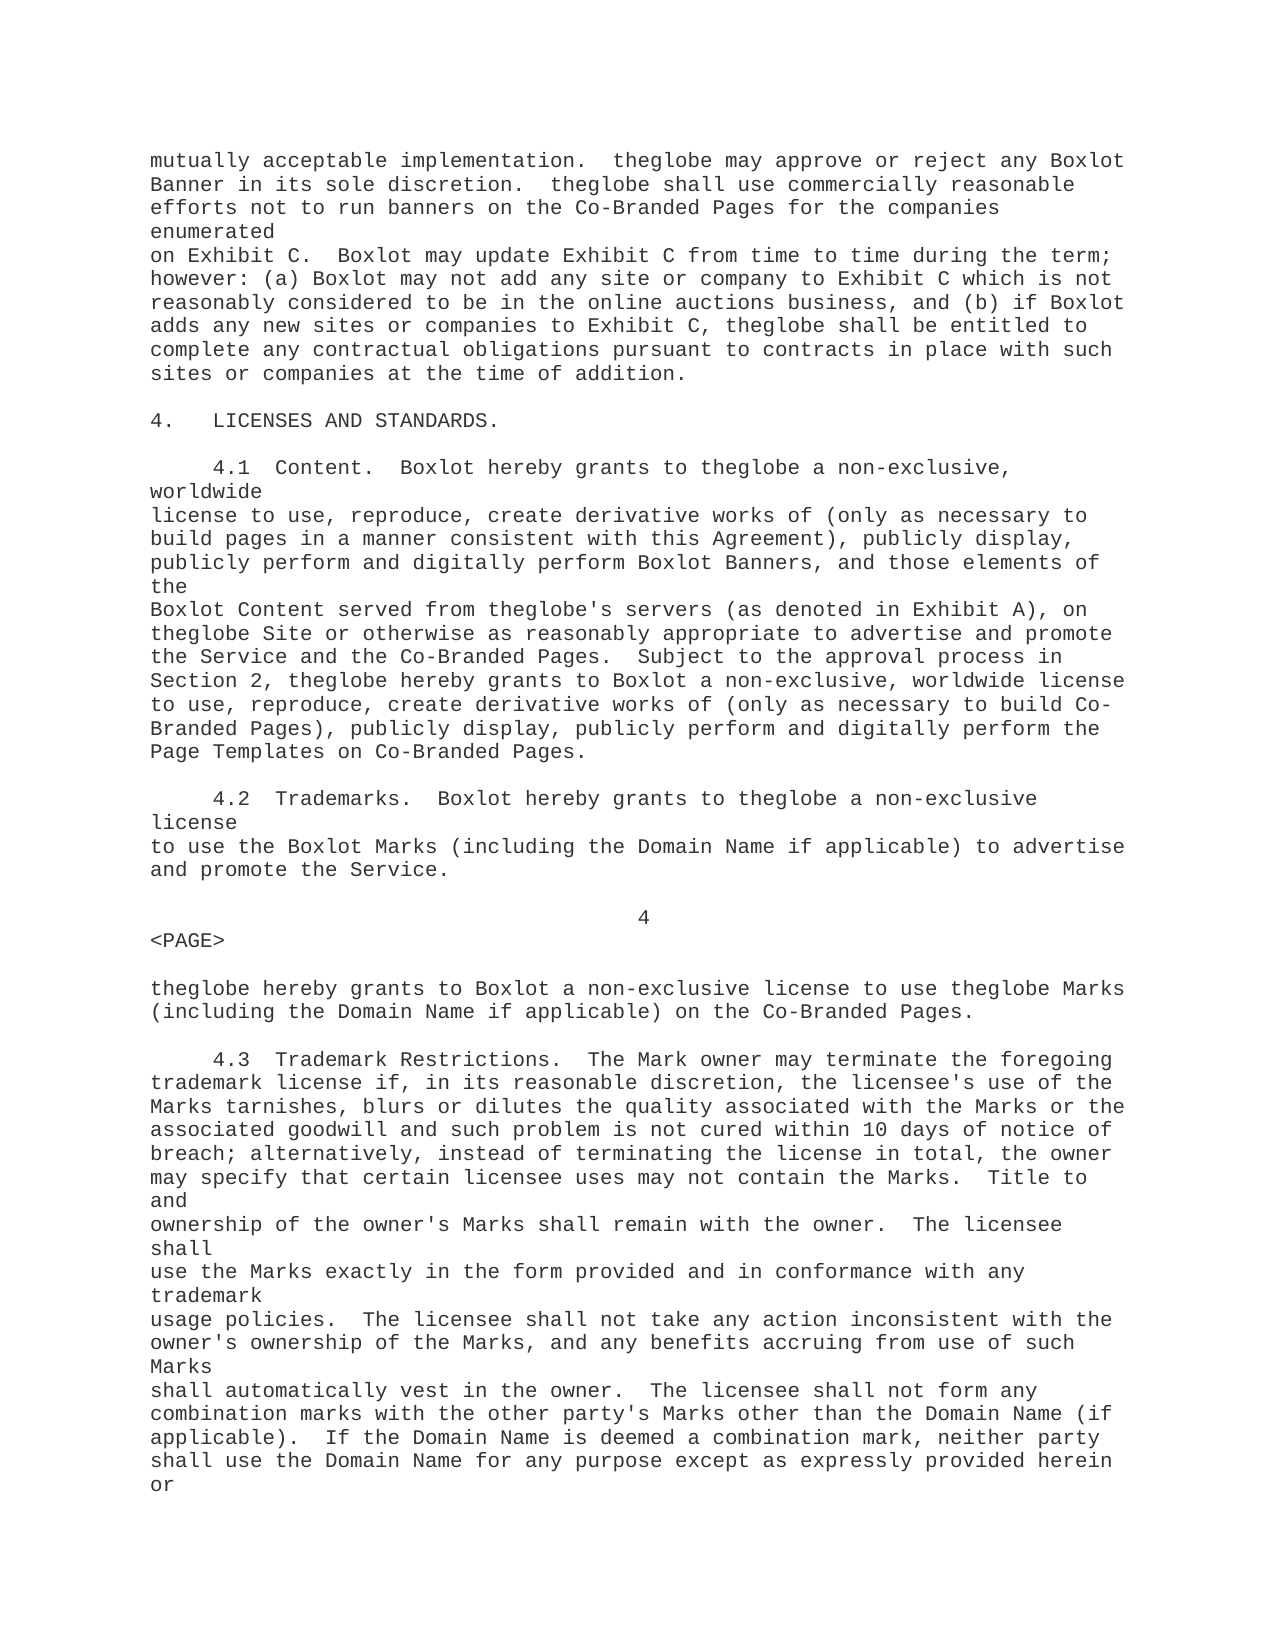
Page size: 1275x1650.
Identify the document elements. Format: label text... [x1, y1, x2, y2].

text trademark license if, in its reasonable discretion, the licensee's use of the [150, 1072, 1125, 1096]
text the Service and the Co-Branded Pages. Subject to the approval process in [150, 647, 1125, 670]
text and promote the Service. [150, 859, 1125, 883]
text mutually acceptable implementation. theglobe may approve or reject any Boxlot [150, 150, 1125, 174]
text reasonably considered to be in the online auctions business, and (b) if Boxlot [150, 292, 1125, 316]
text breach; alternatively, instead of terminating the license in total, the owner [150, 1143, 1125, 1167]
text theglobe Site or otherwise as reasonably appropriate to advertise and promote [150, 623, 1125, 647]
text build pages in a manner consistent with this Agreement), publicly display, [150, 528, 1125, 552]
text 4.2 Trademarks. Boxlot hereby grants to theglobe a non-exclusive license [150, 788, 1125, 836]
text 4.3 Trademark Restrictions. The Mark owner may terminate the foregoing [150, 1048, 1125, 1072]
text may specify that certain licensee uses may not contain the Marks. Title to and [150, 1167, 1125, 1214]
text publicly perform and digitally perform Boxlot Banners, and those elements of the [150, 552, 1125, 599]
text to use, reproduce, create derivative works of (only as necessary to build Co- [150, 694, 1125, 717]
text adds any new sites or companies to Exhibit C, theglobe shall be entitled to [150, 316, 1125, 339]
text 4 [150, 907, 1125, 930]
text combination marks with the other party's Marks other than the Domain Name (if [150, 1403, 1125, 1427]
text Boxlot Content served from theglobe's servers (as denoted in Exhibit A), on [150, 599, 1125, 623]
text however: (a) Boxlot may not add any site or company to Exhibit C which is not [150, 268, 1125, 292]
text <PAGE> [150, 930, 1125, 954]
text Banner in its sole discretion. theglobe shall use commercially reasonable [150, 174, 1125, 197]
text sites or companies at the time of addition. [150, 363, 1125, 386]
text use the Marks exactly in the form provided and in conformance with any trademark [150, 1261, 1125, 1309]
text theglobe hereby grants to Boxlot a non-exclusive license to use theglobe Marks [150, 978, 1125, 1001]
text (including the Domain Name if applicable) on the Co-Branded Pages. [150, 1001, 1125, 1025]
text usage policies. The licensee shall not take any action inconsistent with the [150, 1309, 1125, 1332]
text owner's ownership of the Marks, and any benefits accruing from use of such Marks [150, 1332, 1125, 1379]
text shall use the Domain Name for any purpose except as expressly provided herein or [150, 1451, 1125, 1498]
text applicable). If the Domain Name is deemed a combination mark, neither party [150, 1427, 1125, 1451]
text ownership of the owner's Marks shall remain with the owner. The licensee shall [150, 1214, 1125, 1261]
text complete any contractual obligations pursuant to contracts in place with such [150, 339, 1125, 363]
text 4. LICENSES AND STANDARDS. [150, 410, 1125, 434]
text efforts not to run banners on the Co-Branded Pages for the companies enumerated [150, 197, 1125, 244]
text Page Templates on Co-Branded Pages. [150, 741, 1125, 765]
text associated goodwill and such problem is not cured within 10 days of notice of [150, 1119, 1125, 1143]
text shall automatically vest in the owner. The licensee shall not form any [150, 1379, 1125, 1403]
text on Exhibit C. Boxlot may update Exhibit C from time to time during the term; [150, 244, 1125, 268]
text to use the Boxlot Marks (including the Domain Name if applicable) to advertise [150, 836, 1125, 859]
text Section 2, theglobe hereby grants to Boxlot a non-exclusive, worldwide license [150, 670, 1125, 694]
text 4.1 Content. Boxlot hereby grants to theglobe a non-exclusive, worldwide [150, 457, 1125, 505]
text license to use, reproduce, create derivative works of (only as necessary to [150, 505, 1125, 528]
text Marks tarnishes, blurs or dilutes the quality associated with the Marks or the [150, 1096, 1125, 1119]
text Branded Pages), publicly display, publicly perform and digitally perform the [150, 717, 1125, 741]
